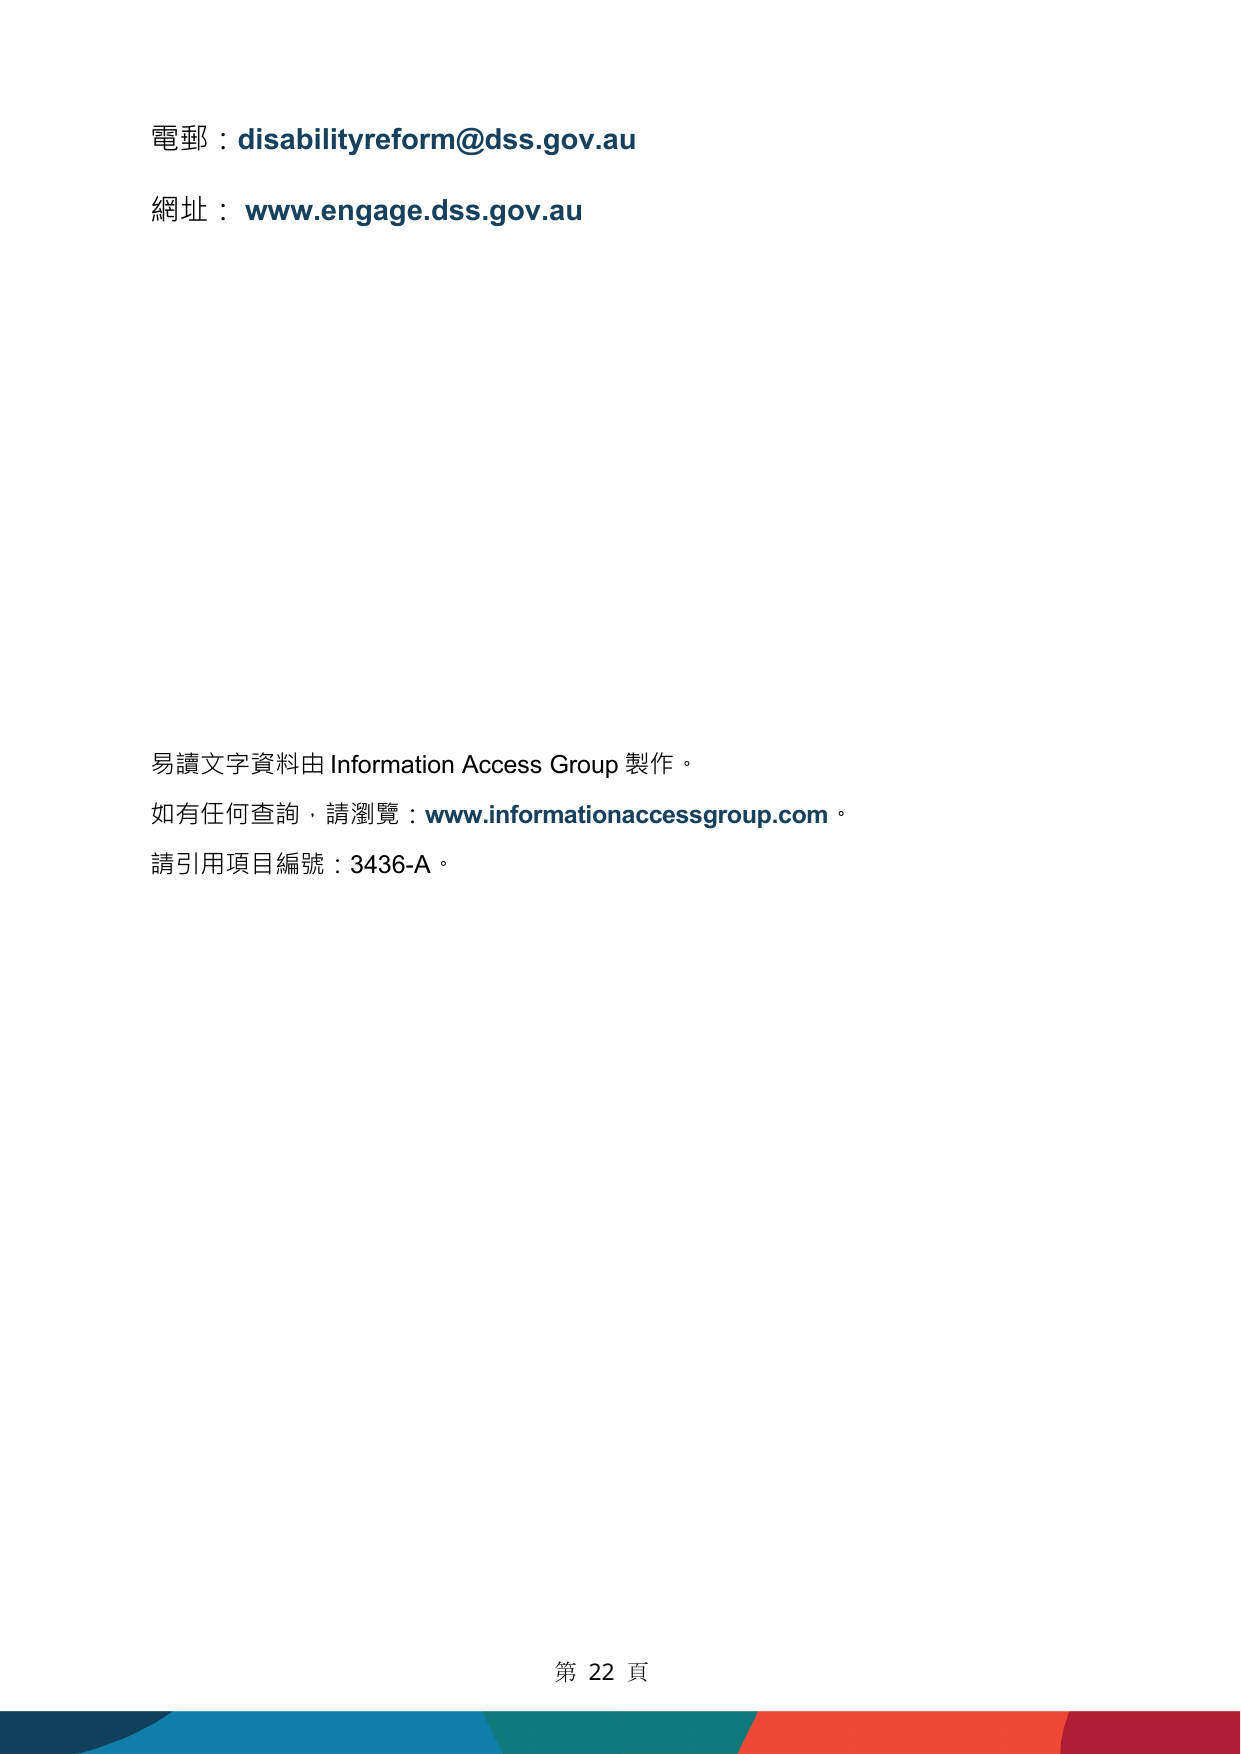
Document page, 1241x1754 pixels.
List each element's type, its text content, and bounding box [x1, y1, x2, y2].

text 網址： www.engage.dss.gov.au [150, 189, 1090, 227]
text 電郵：disabilityreform@dss.gov.au [150, 118, 1090, 157]
picture [0, 1711, 1241, 1754]
text 易讀文字資料由Information Access Group製作。 如有任何查詢，請瀏覽：www.informationaccessgroup.com。 請引用項目編號：3436-A。 [150, 747, 1090, 880]
